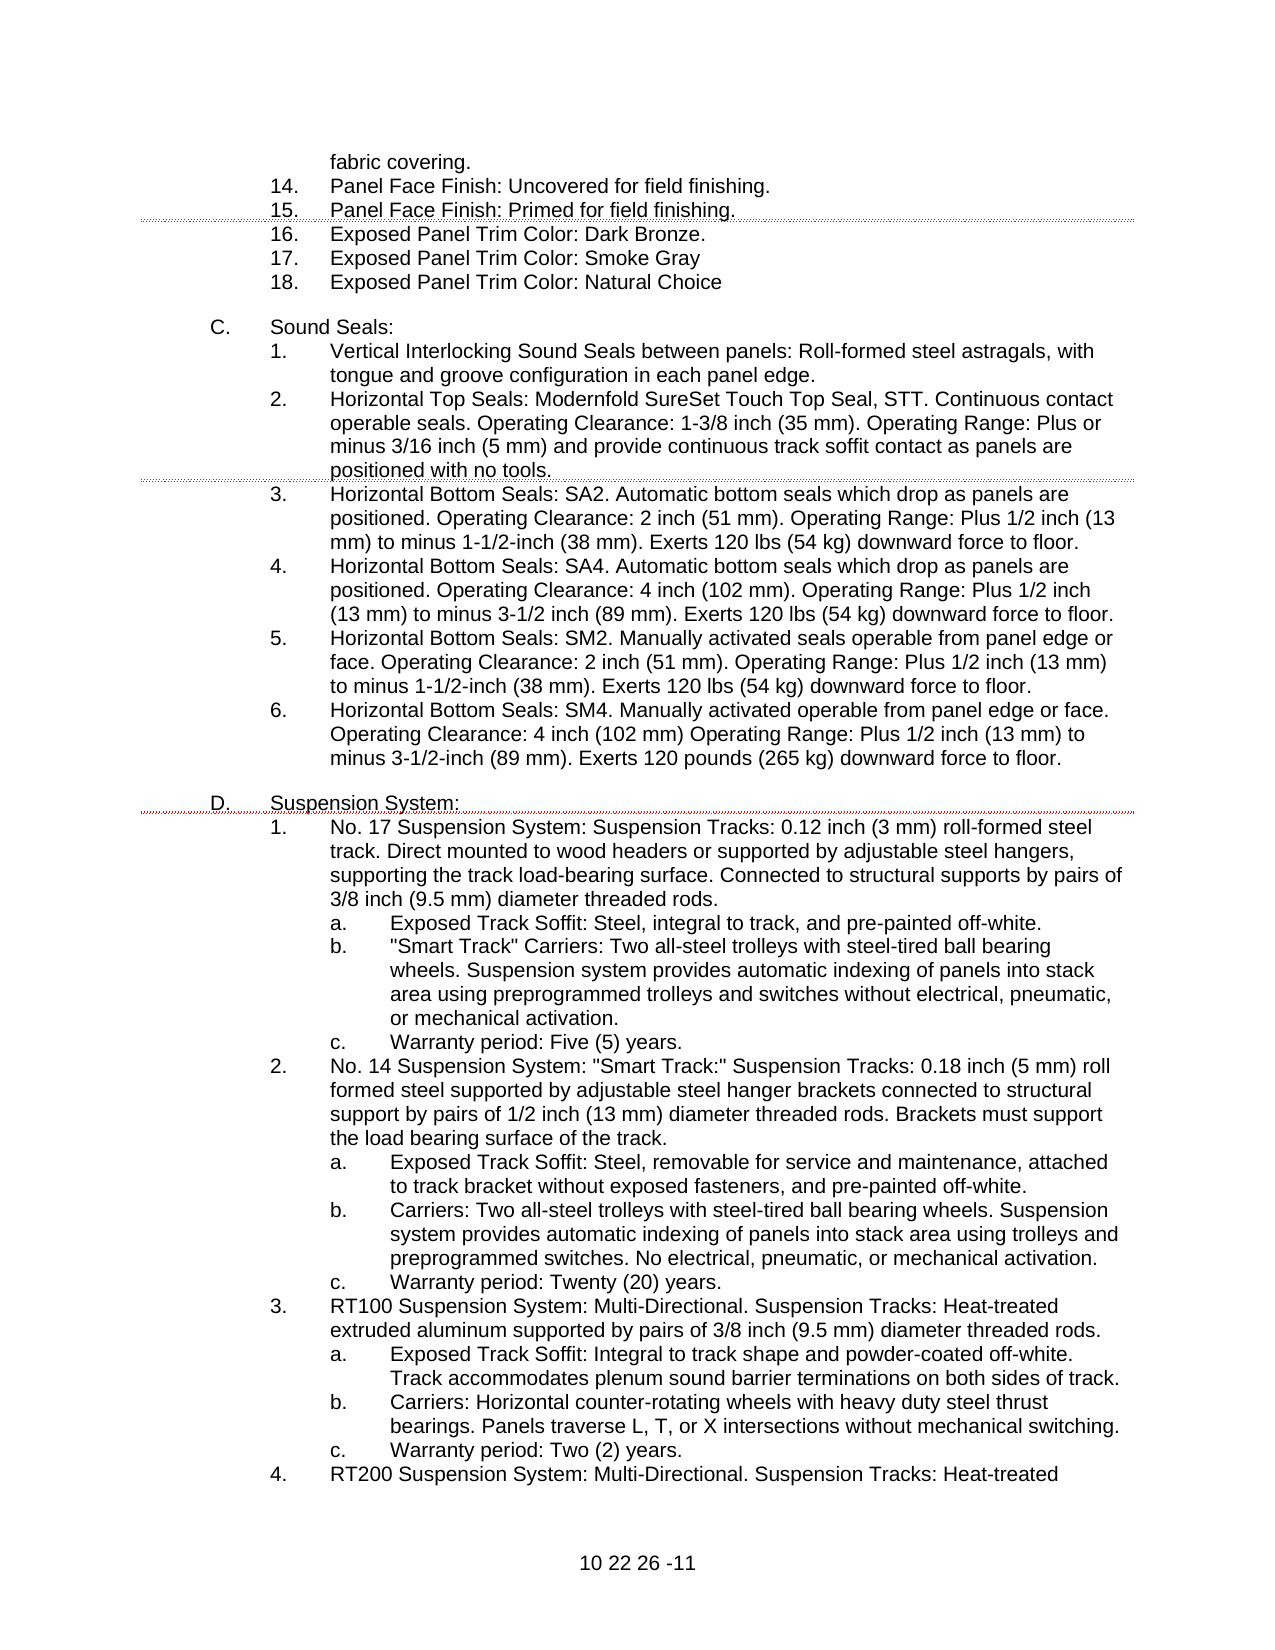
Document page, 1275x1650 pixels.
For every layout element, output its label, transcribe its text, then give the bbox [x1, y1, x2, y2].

list Panel Face Finish: Uncovered for field finishing. [270, 174, 1125, 198]
list Sound Seals: [210, 314, 1125, 338]
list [270, 150, 1125, 174]
list Horizontal Top Seals: Modernfold SureSet Touch Top Seal, STT. Continuous contact operable seals. Operating Clearance: 1-3/8 inch (35 mm). Operating Range: Plus or minus 3/16 inch (5 mm) and provide continuous track soffit contact as panels are positioned with no tools. [270, 386, 1125, 482]
list RT100 Suspension System: Multi-Directional. Suspension Tracks: Heat-treated extruded aluminum supported by pairs of 3/8 inch (9.5 mm) diameter threaded rods. [270, 1294, 1125, 1342]
list Carriers: Two all-steel trolleys with steel-tired ball bearing wheels. Suspension system provides automatic indexing of panels into stack area using trolleys and preprogrammed switches. No electrical, pneumatic, or mechanical activation. [330, 1198, 1125, 1270]
list Exposed Panel Trim Color: Dark Bronze. [270, 222, 1125, 246]
list No. 14 Suspension System: "Smart Track:" Suspension Tracks: 0.18 inch (5 mm) roll formed steel supported by adjustable steel hanger brackets connected to structural support by pairs of 1/2 inch (13 mm) diameter threaded rods. Brackets must support the load bearing surface of the track. [270, 1054, 1125, 1150]
list Horizontal Bottom Seals: SA4. Automatic bottom seals which drop as panels are positioned. Operating Clearance: 4 inch (102 mm). Operating Range: Plus 1/2 inch (13 mm) to minus 3-1/2 inch (89 mm). Exerts 120 lbs (54 kg) downward force to floor. [270, 554, 1125, 626]
list Warranty period: Two (2) years. [330, 1437, 1125, 1461]
list Horizontal Bottom Seals: SM4. Manually activated operable from panel edge or face. Operating Clearance: 4 inch (102 mm) Operating Range: Plus 1/2 inch (13 mm) to minus 3-1/2-inch (89 mm). Exerts 120 pounds (265 kg) downward force to floor. [270, 698, 1125, 770]
list Vertical Interlocking Sound Seals between panels: Roll-formed steel astragals, with tongue and groove configuration in each panel edge. [270, 338, 1125, 386]
list "Smart Track" Carriers: Two all-steel trolleys with steel-tired ball bearing wheels. Suspension system provides automatic indexing of panels into stack area using preprogrammed trolleys and switches without electrical, pneumatic, or mechanical activation. [330, 934, 1125, 1030]
list Suspension System: [210, 791, 1125, 814]
list Warranty period: Twenty (20) years. [330, 1270, 1125, 1294]
list Horizontal Bottom Seals: SM2. Manually activated seals operable from panel edge or face. Operating Clearance: 2 inch (51 mm). Operating Range: Plus 1/2 inch (13 mm) to minus 1-1/2-inch (38 mm). Exerts 120 lbs (54 kg) downward force to floor. [270, 626, 1125, 698]
list Exposed Track Soffit: Steel, removable for service and maintenance, attached to track bracket without exposed fasteners, and pre-painted off-white. [330, 1150, 1125, 1198]
list No. 17 Suspension System: Suspension Tracks: 0.12 inch (3 mm) roll-formed steel track. Direct mounted to wood headers or supported by adjustable steel hangers, supporting the track load-bearing surface. Connected to structural supports by pairs of 3/8 inch (9.5 mm) diameter threaded rods. [270, 814, 1125, 910]
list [270, 1461, 1125, 1485]
list Warranty period: Five (5) years. [330, 1030, 1125, 1054]
list Exposed Track Soffit: Steel, integral to track, and pre-painted off-white. [330, 910, 1125, 934]
list Horizontal Bottom Seals: SA2. Automatic bottom seals which drop as panels are positioned. Operating Clearance: 2 inch (51 mm). Operating Range: Plus 1/2 inch (13 mm) to minus 1-1/2-inch (38 mm). Exerts 120 lbs (54 kg) downward force to floor. [270, 482, 1125, 554]
list Panel Face Finish: Primed for field finishing. [270, 198, 1125, 222]
list Exposed Panel Trim Color: Natural Choice [270, 270, 1125, 294]
list Exposed Panel Trim Color: Smoke Gray [270, 246, 1125, 270]
